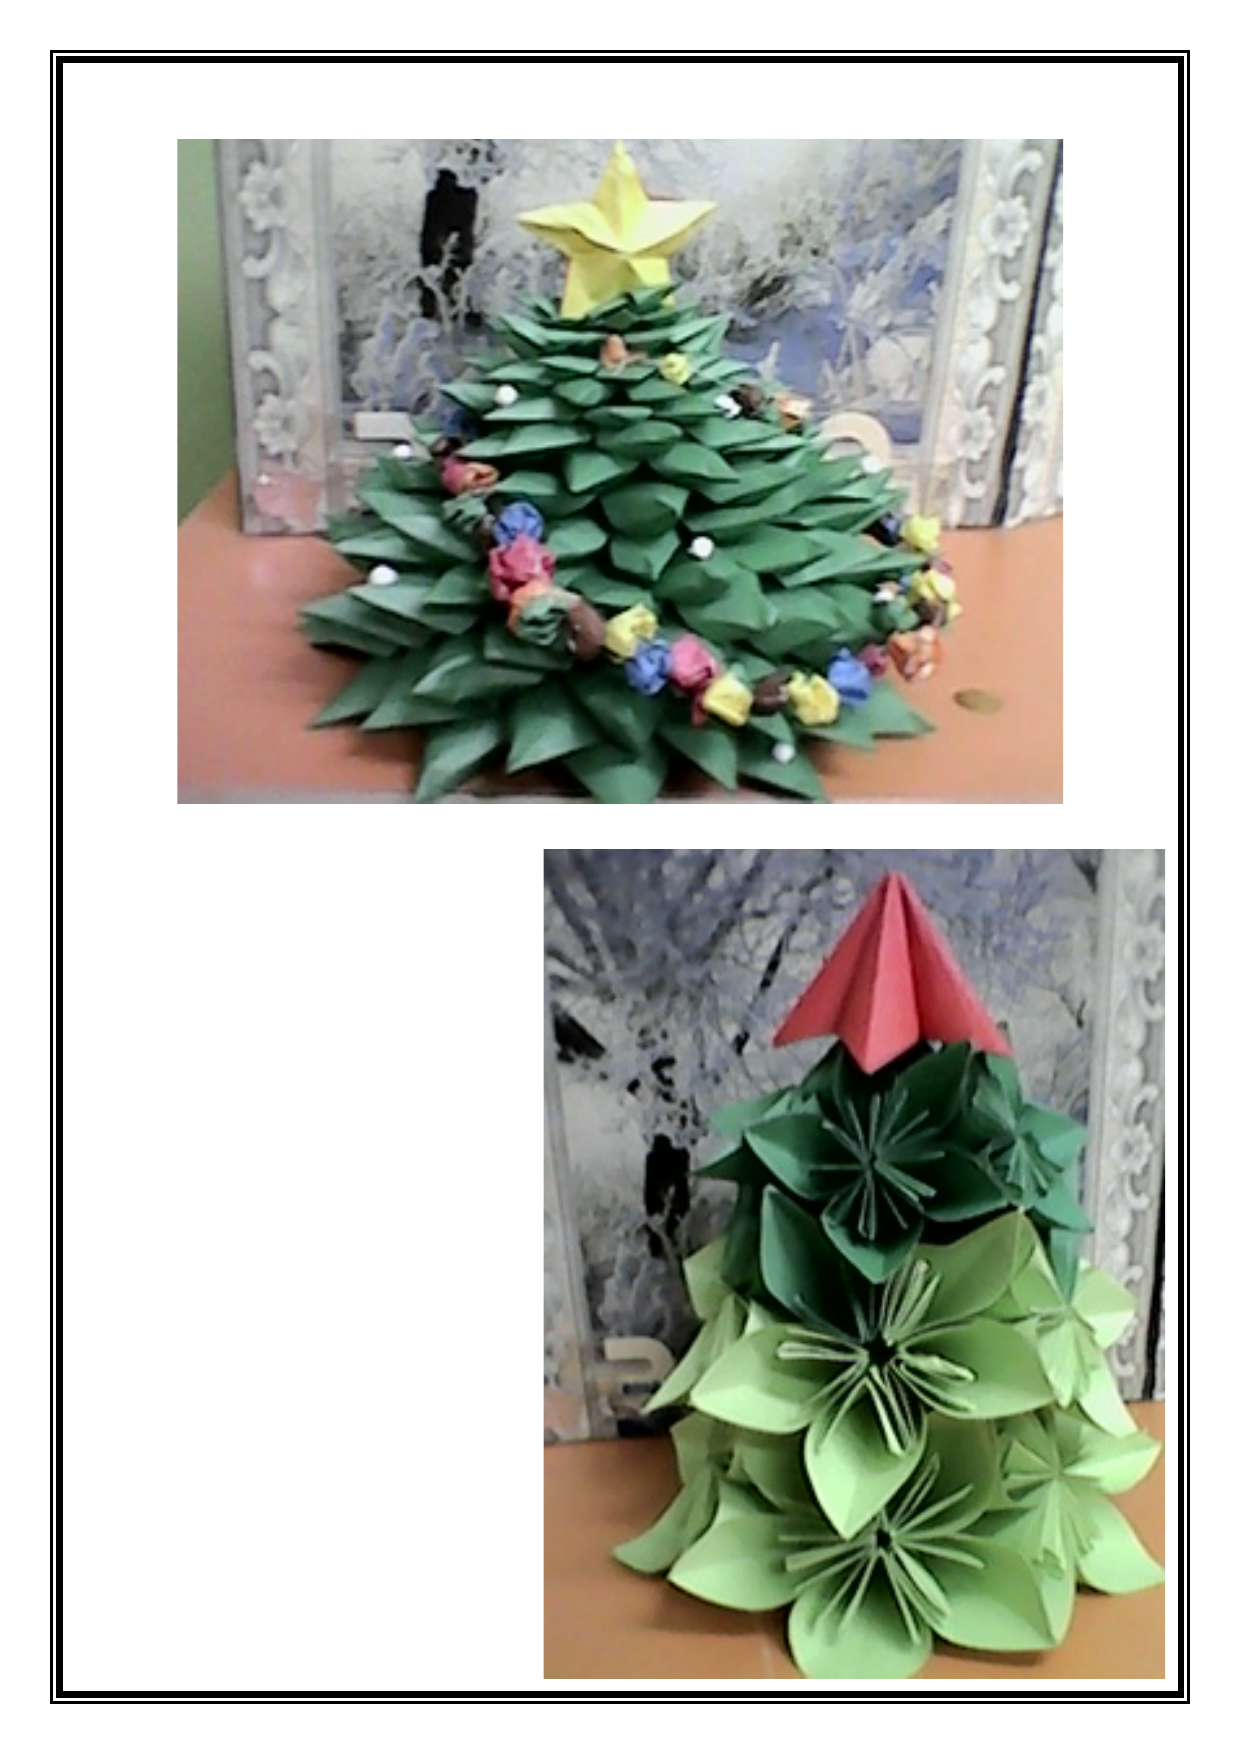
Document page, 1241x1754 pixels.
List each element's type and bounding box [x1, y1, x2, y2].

picture [177, 139, 1064, 804]
picture [543, 849, 1166, 1679]
